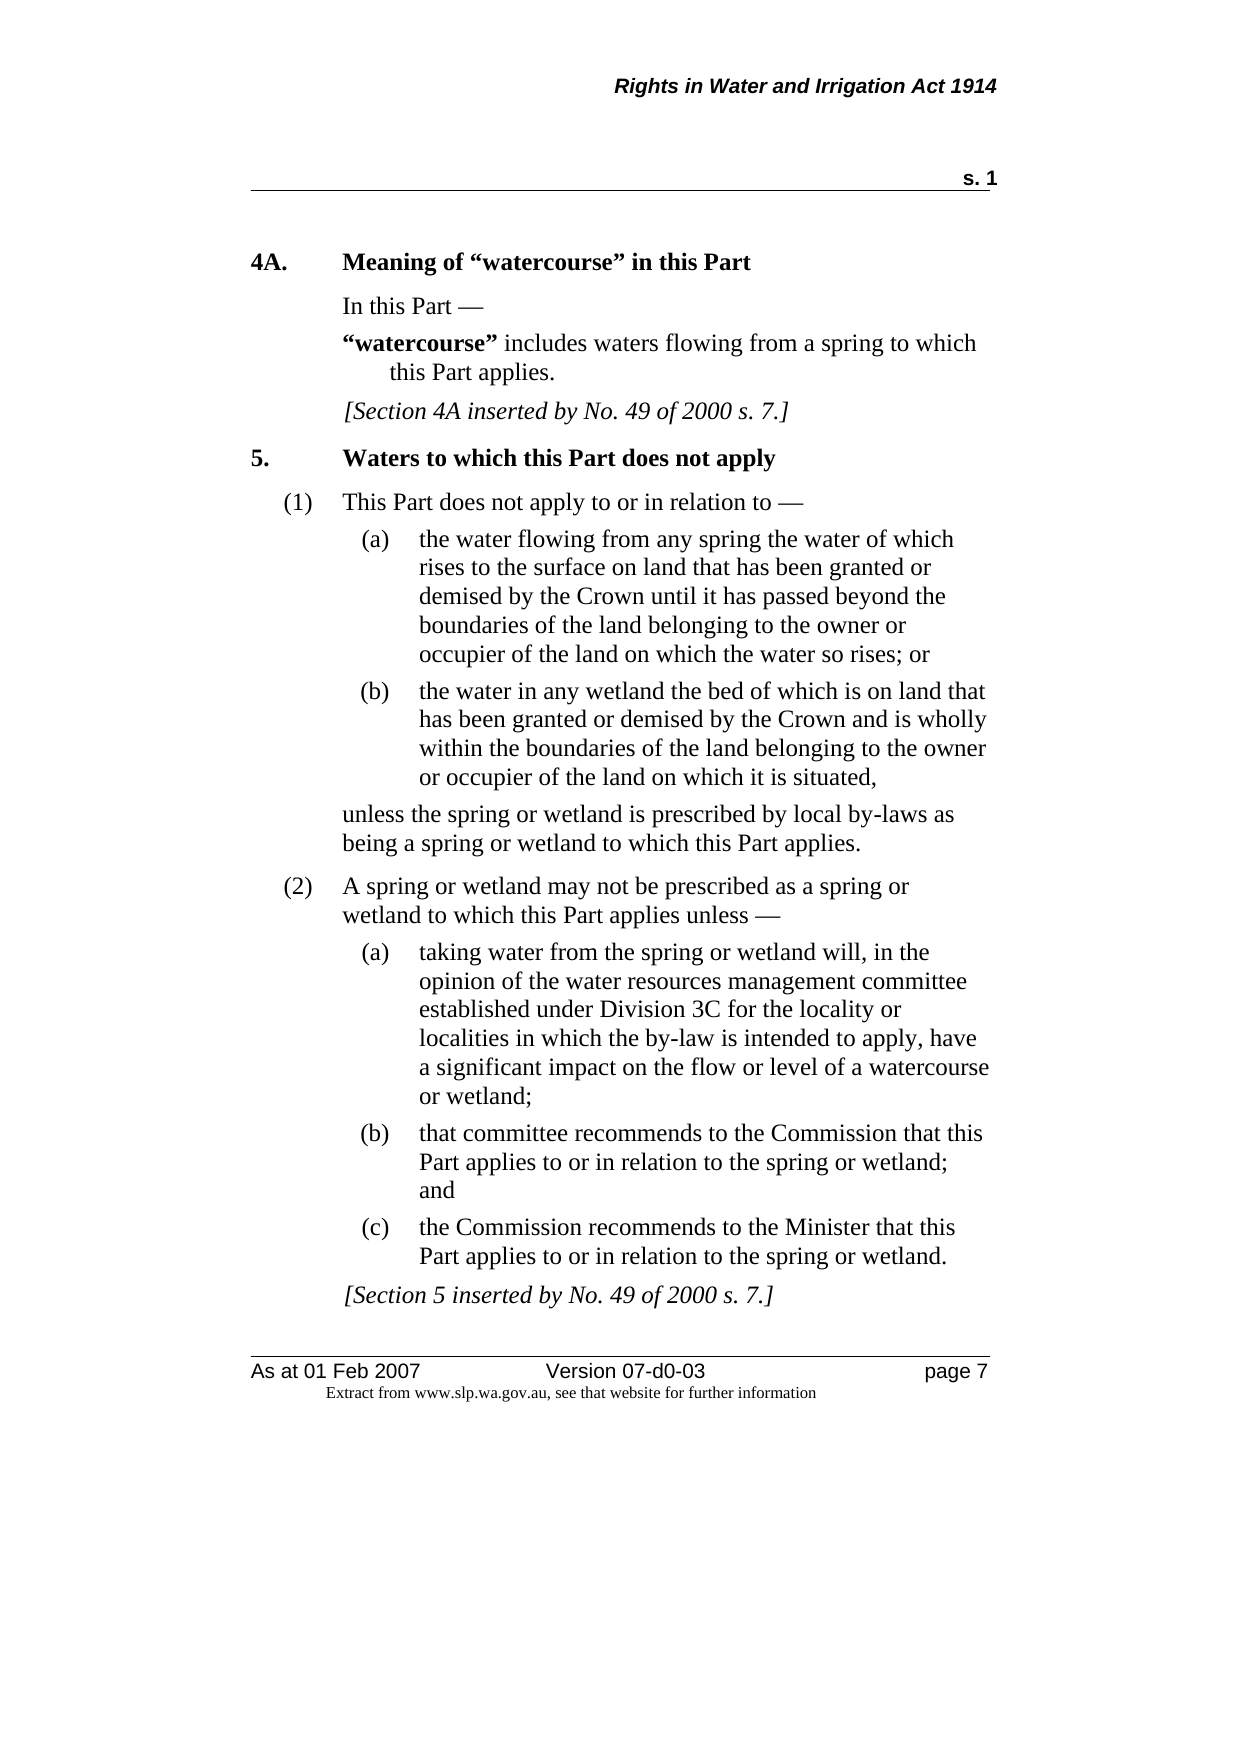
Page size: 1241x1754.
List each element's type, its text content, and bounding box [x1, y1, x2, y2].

text unless the spring or wetland is prescribed by local by-laws as being a spring or wetland to which this Part applies. [251, 799, 990, 857]
text In this Part — [251, 291, 990, 319]
text (a) the water flowing from any spring the water of which rises to the surface on land that has been granted or demised by the Crown until it has passed beyond the boundaries of the land belonging to the owner or occupier of the land on which the water so rises; or [251, 524, 990, 667]
text (2) A spring or wetland may not be prescribed as a spring or wetland to which this Part applies unless — [251, 871, 990, 929]
text (b) that committee recommends to the Commission that this Part applies to or in relation to the spring or wetland; and [251, 1118, 990, 1204]
text (1) This Part does not apply to or in relation to — [251, 487, 990, 515]
text “watercourse” includes waters flowing from a spring to which this Part applies. [251, 328, 990, 385]
text [Section 5 inserted by No. 49 of 2000 s. 7.] [251, 1280, 990, 1309]
subtitle 5. Waters to which this Part does not apply [251, 443, 990, 472]
text (b) the water in any wetland the bed of which is on land that has been granted or demised by the Crown and is wholly within the boundaries of the land belonging to the owner or occupier of the land on which it is situated, [251, 676, 990, 791]
text [Section 4A inserted by No. 49 of 2000 s. 7.] [251, 396, 990, 424]
text (a) taking water from the spring or wetland will, in the opinion of the water resources management committee established under Division 3C for the locality or localities in which the by-law is intended to apply, have a significant impact on the flow or level of a watercourse or wetland; [251, 937, 990, 1109]
subtitle 4A. Meaning of “watercourse” in this Part [251, 247, 990, 276]
text (c) the Commission recommends to the Minister that this Part applies to or in relation to the spring or wetland. [251, 1212, 990, 1270]
